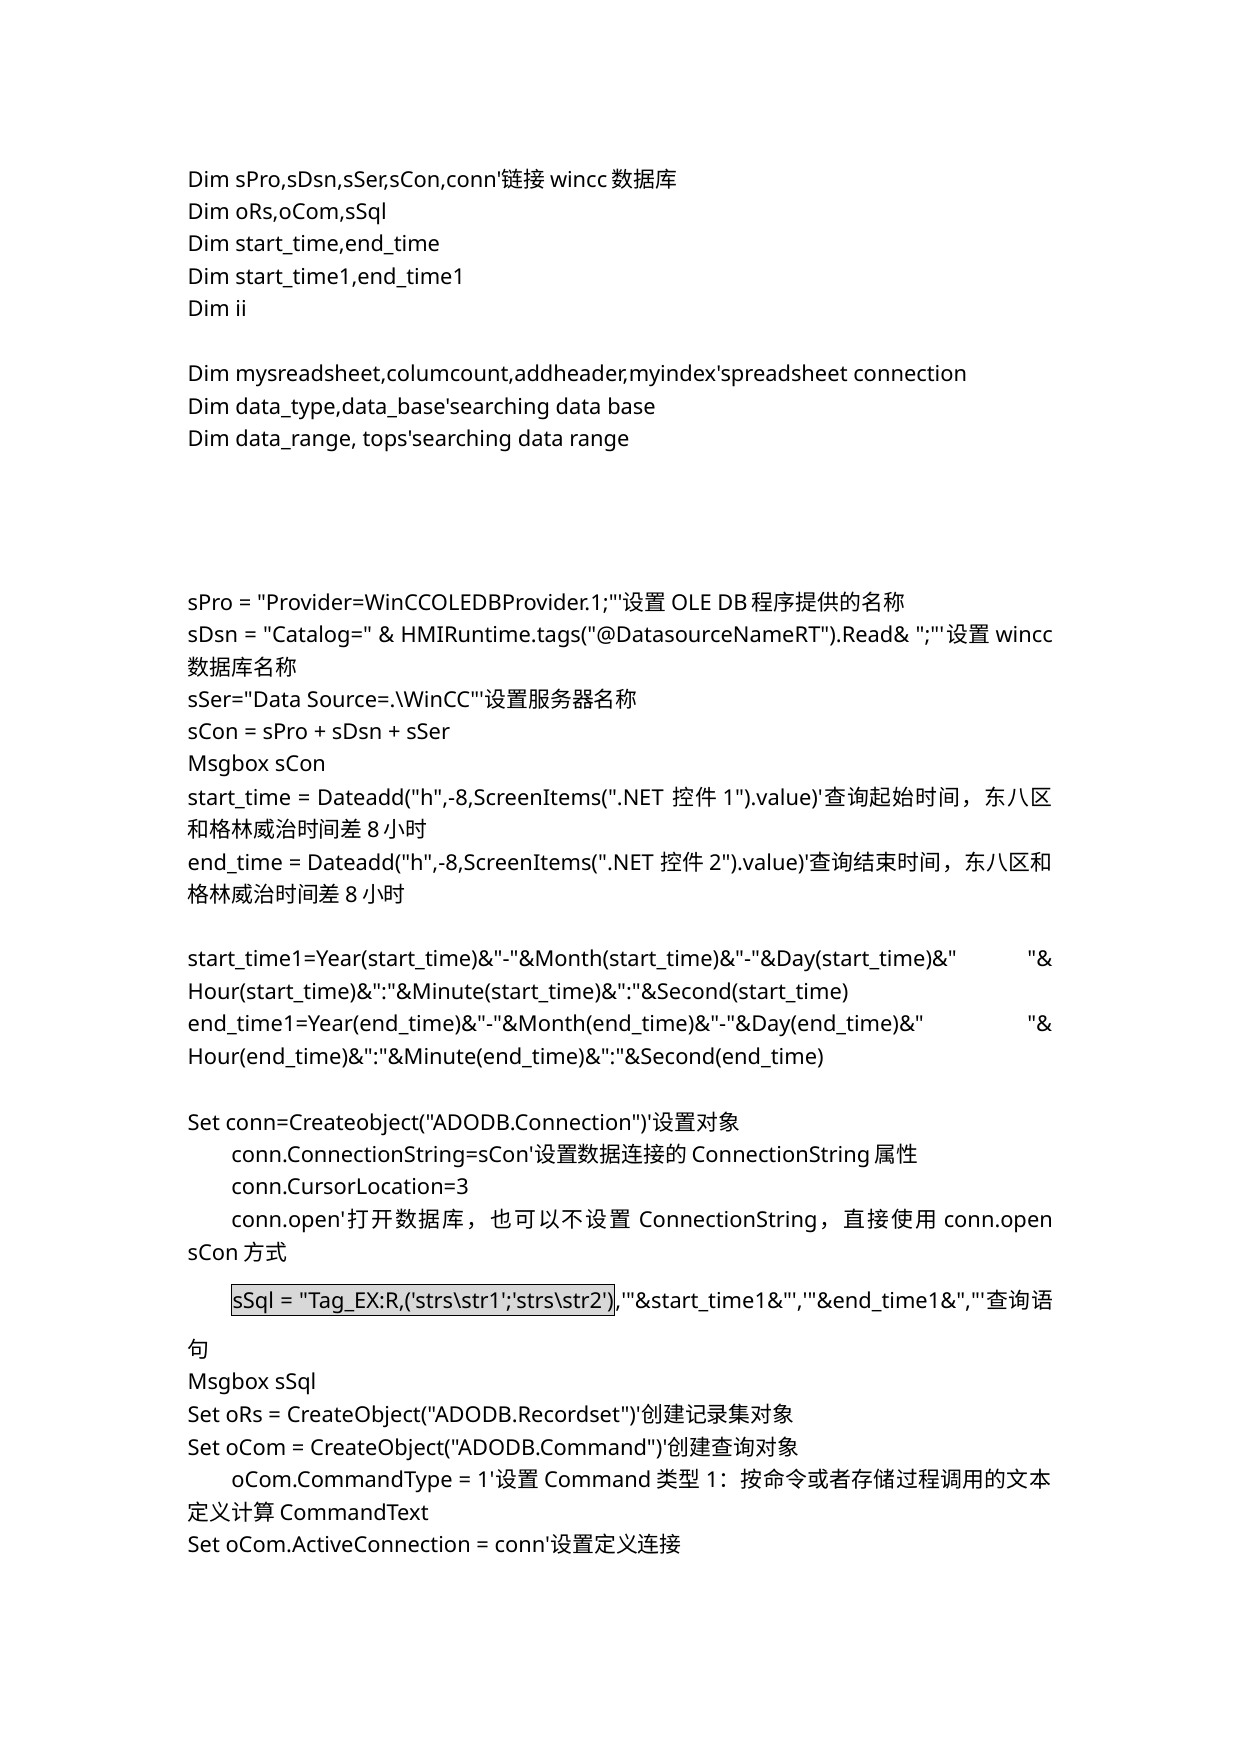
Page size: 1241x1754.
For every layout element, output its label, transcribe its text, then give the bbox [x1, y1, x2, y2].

text Dim start_time1,end_time1 [187, 259, 1053, 292]
text Dim start_time,end_time [187, 227, 1053, 259]
text Dim oRs,oCom,sSql [187, 194, 1053, 227]
text sSql = "Tag_EX:R,('strs\str1';'strs\str2'),'"&start_time1&"','"&end_time1&","'查询语句 [187, 1267, 1053, 1364]
text sPro = "Provider=WinCCOLEDBProvider.1;"'设置OLE DB程序提供的名称 [187, 584, 1053, 617]
text Set oCom.ActiveConnection = conn'设置定义连接 [187, 1527, 1053, 1559]
text Set conn=Createobject("ADODB.Connection")'设置对象 [187, 1104, 1053, 1137]
text Set oCom = CreateObject("ADODB.Command")'创建查询对象 [187, 1429, 1053, 1462]
text sDsn = "Catalog=" & HMIRuntime.tags("@DatasourceNameRT").Read& ";"'设置wincc数据库名称 [187, 617, 1053, 682]
text conn.ConnectionString=sCon'设置数据连接的ConnectionString属性 [187, 1137, 1053, 1169]
text Msgbox sSql [187, 1364, 1053, 1397]
text Dim data_range, tops'searching data range [187, 422, 1053, 454]
text end_time = Dateadd("h",-8,ScreenItems(".NET 控件2").value)'查询结束时间，东八区和格林威治时间差8小时 [187, 844, 1053, 909]
text conn.CursorLocation=3 [187, 1169, 1053, 1202]
text start_time1=Year(start_time)&"-"&Month(start_time)&"-"&Day(start_time)&" "& Hour(start_time)&":"&Minute(start_time)&":"&Second(start_time) [187, 942, 1053, 1007]
text sCon = sPro + sDsn + sSer [187, 714, 1053, 747]
text start_time = Dateadd("h",-8,ScreenItems(".NET 控件1").value)'查询起始时间，东八区和格林威治时间差8小时 [187, 779, 1053, 844]
text Dim data_type,data_base'searching data base [187, 389, 1053, 422]
text Dim mysreadsheet,columcount,addheader,myindex'spreadsheet connection [187, 357, 1053, 389]
text sSer="Data Source=.\WinCC"'设置服务器名称 [187, 682, 1053, 714]
text conn.open'打开数据库，也可以不设置ConnectionString，直接使用conn.open sCon方式 [187, 1202, 1053, 1267]
text oCom.CommandType = 1'设置Command类型 1：按命令或者存储过程调用的文本定义计算CommandText [187, 1462, 1053, 1527]
text Dim sPro,sDsn,sSer,sCon,conn'链接wincc数据库 [187, 162, 1053, 194]
text Set oRs = CreateObject("ADODB.Recordset")'创建记录集对象 [187, 1397, 1053, 1429]
text Dim ii [187, 292, 1053, 324]
text Msgbox sCon [187, 747, 1053, 779]
text end_time1=Year(end_time)&"-"&Month(end_time)&"-"&Day(end_time)&" "& Hour(end_time)&":"&Minute(end_time)&":"&Second(end_time) [187, 1007, 1053, 1072]
